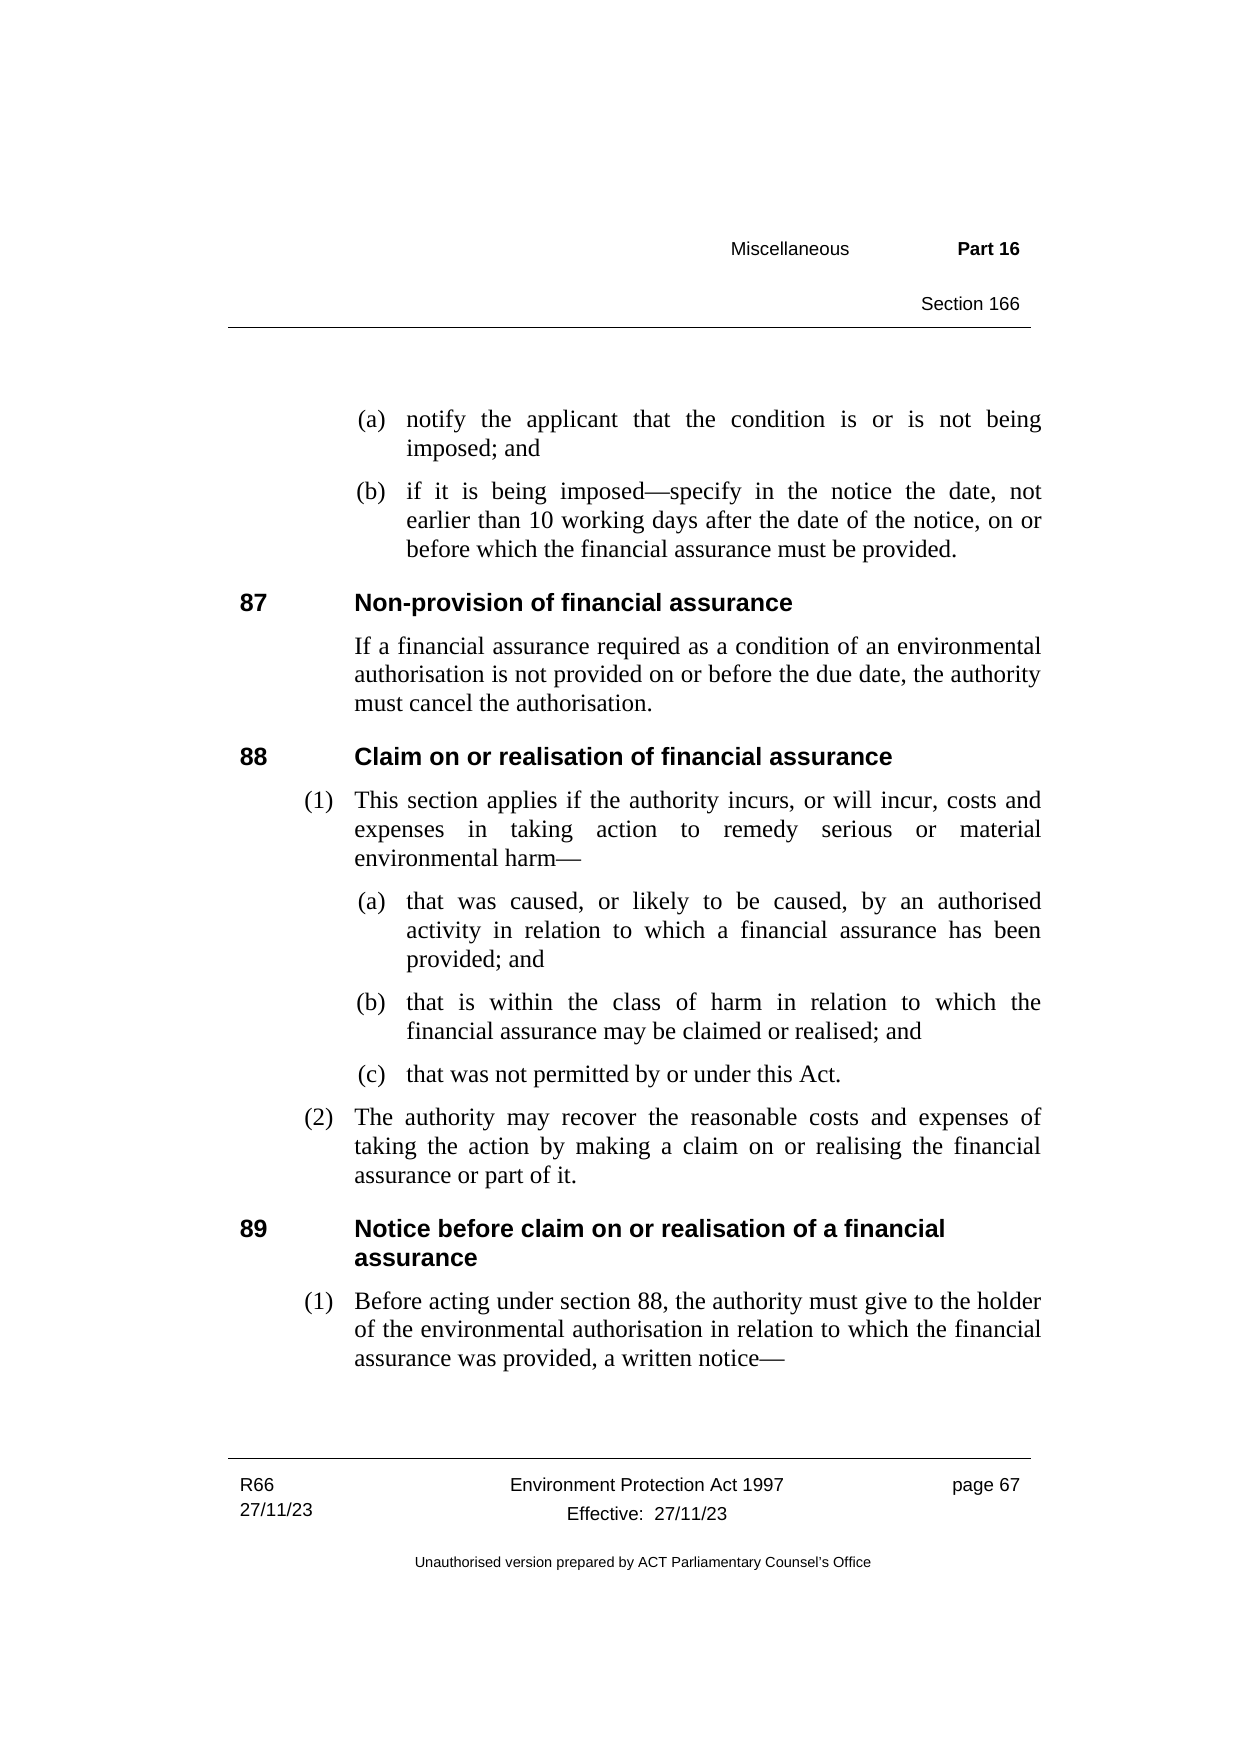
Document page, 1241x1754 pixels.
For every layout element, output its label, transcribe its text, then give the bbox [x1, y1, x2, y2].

text 87 Non-provision of financial assurance [239, 587, 1042, 616]
text (b) that is within the class of harm in relation to which the financial assurance may be claimed or realised; and [239, 987, 1042, 1044]
text (c) that was not permitted by or under this Act. [239, 1059, 1042, 1088]
text (b) if it is being imposed—specify in the notice the date, not earlier than 10 working days after the date of the notice, on or before which the financial assurance must be provided. [239, 476, 1042, 562]
text 89 Notice before claim on or realisation of a financial assurance [239, 1214, 1042, 1271]
text (a) notify the applicant that the condition is or is not being imposed; and [239, 404, 1042, 462]
text (1) This section applies if the authority incurs, or will incur, costs and expenses in taking action to remedy serious or material environmental harm— [239, 785, 1042, 872]
text 88 Claim on or realisation of financial assurance [239, 742, 1042, 771]
text (1) Before acting under section 88, the authority must give to the holder of the environmental authorisation in relation to which the financial assurance was provided, a written notice— [239, 1286, 1042, 1372]
text If a financial assurance required as a condition of an environmental authorisation is not provided on or before the due date, the authority must cancel the authorisation. [354, 631, 1042, 717]
text (2) The authority may recover the reasonable costs and expenses of taking the action by making a claim on or realising the financial assurance or part of it. [239, 1102, 1042, 1189]
text (a) that was caused, or likely to be caused, by an authorised activity in relation to which a financial assurance has been provided; and [239, 886, 1042, 972]
